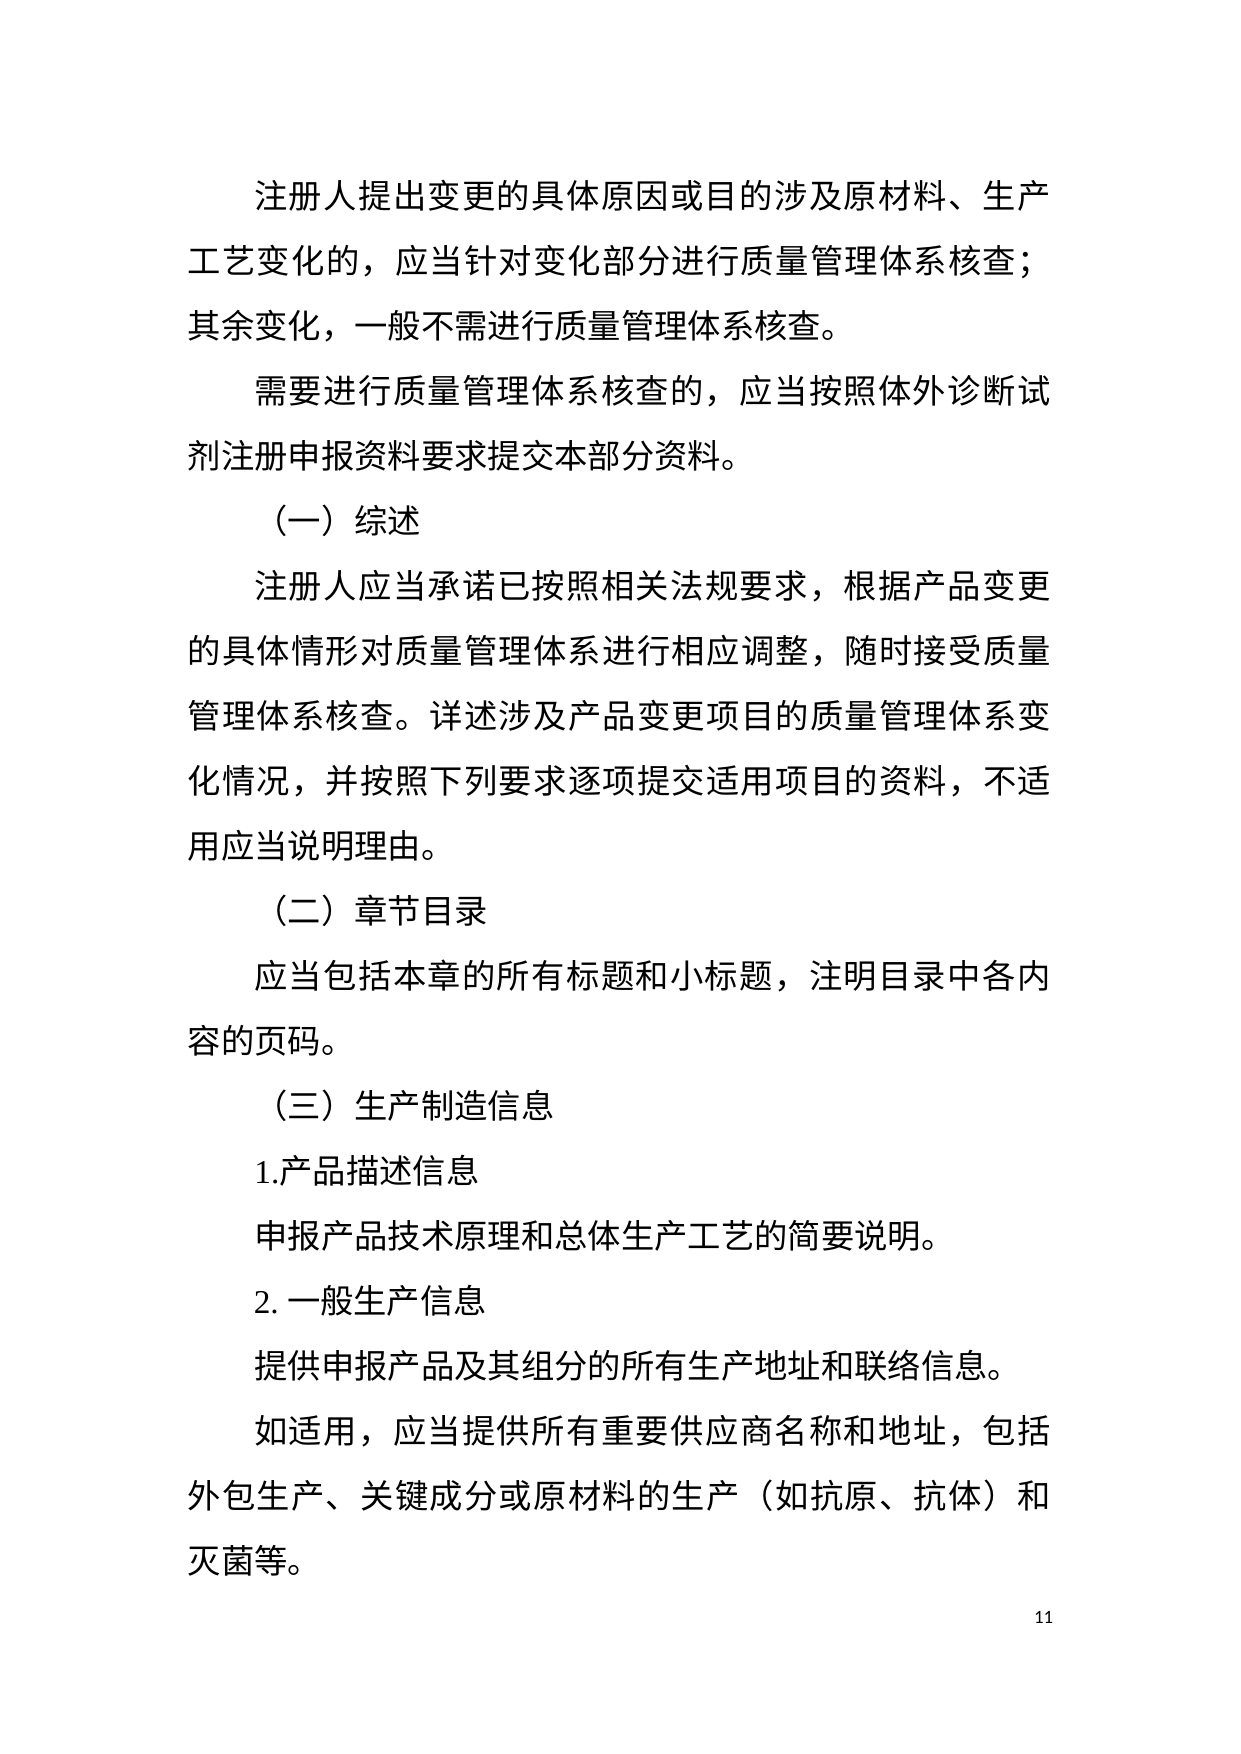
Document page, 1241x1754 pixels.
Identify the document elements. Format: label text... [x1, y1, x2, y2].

text 申报产品技术原理和总体生产工艺的简要说明。 [187, 1202, 1053, 1267]
text 应当包括本章的所有标题和小标题，注明目录中各内容的页码。 [187, 942, 1053, 1072]
text 注册人应当承诺已按照相关法规要求，根据产品变更的具体情形对质量管理体系进行相应调整，随时接受质量管理体系核查。详述涉及产品变更项目的质量管理体系变化情况，并按照下列要求逐项提交适用项目的资料，不适用应当说明理由。 [187, 552, 1053, 877]
text 如适用，应当提供所有重要供应商名称和地址，包括外包生产、关键成分或原材料的生产（如抗原、抗体）和灭菌等。 [187, 1397, 1053, 1592]
text 2. 一般生产信息 [187, 1267, 1053, 1332]
text 注册人提出变更的具体原因或目的涉及原材料、生产工艺变化的，应当针对变化部分进行质量管理体系核查；其余变化，一般不需进行质量管理体系核查。 [187, 162, 1053, 357]
text 1.产品描述信息 [187, 1137, 1053, 1202]
text 需要进行质量管理体系核查的，应当按照体外诊断试剂注册申报资料要求提交本部分资料。 [187, 357, 1053, 487]
text （三）生产制造信息 [187, 1072, 1053, 1137]
text （二）章节目录 [187, 877, 1053, 942]
text 提供申报产品及其组分的所有生产地址和联络信息。 [187, 1332, 1053, 1397]
text （一）综述 [187, 487, 1053, 552]
